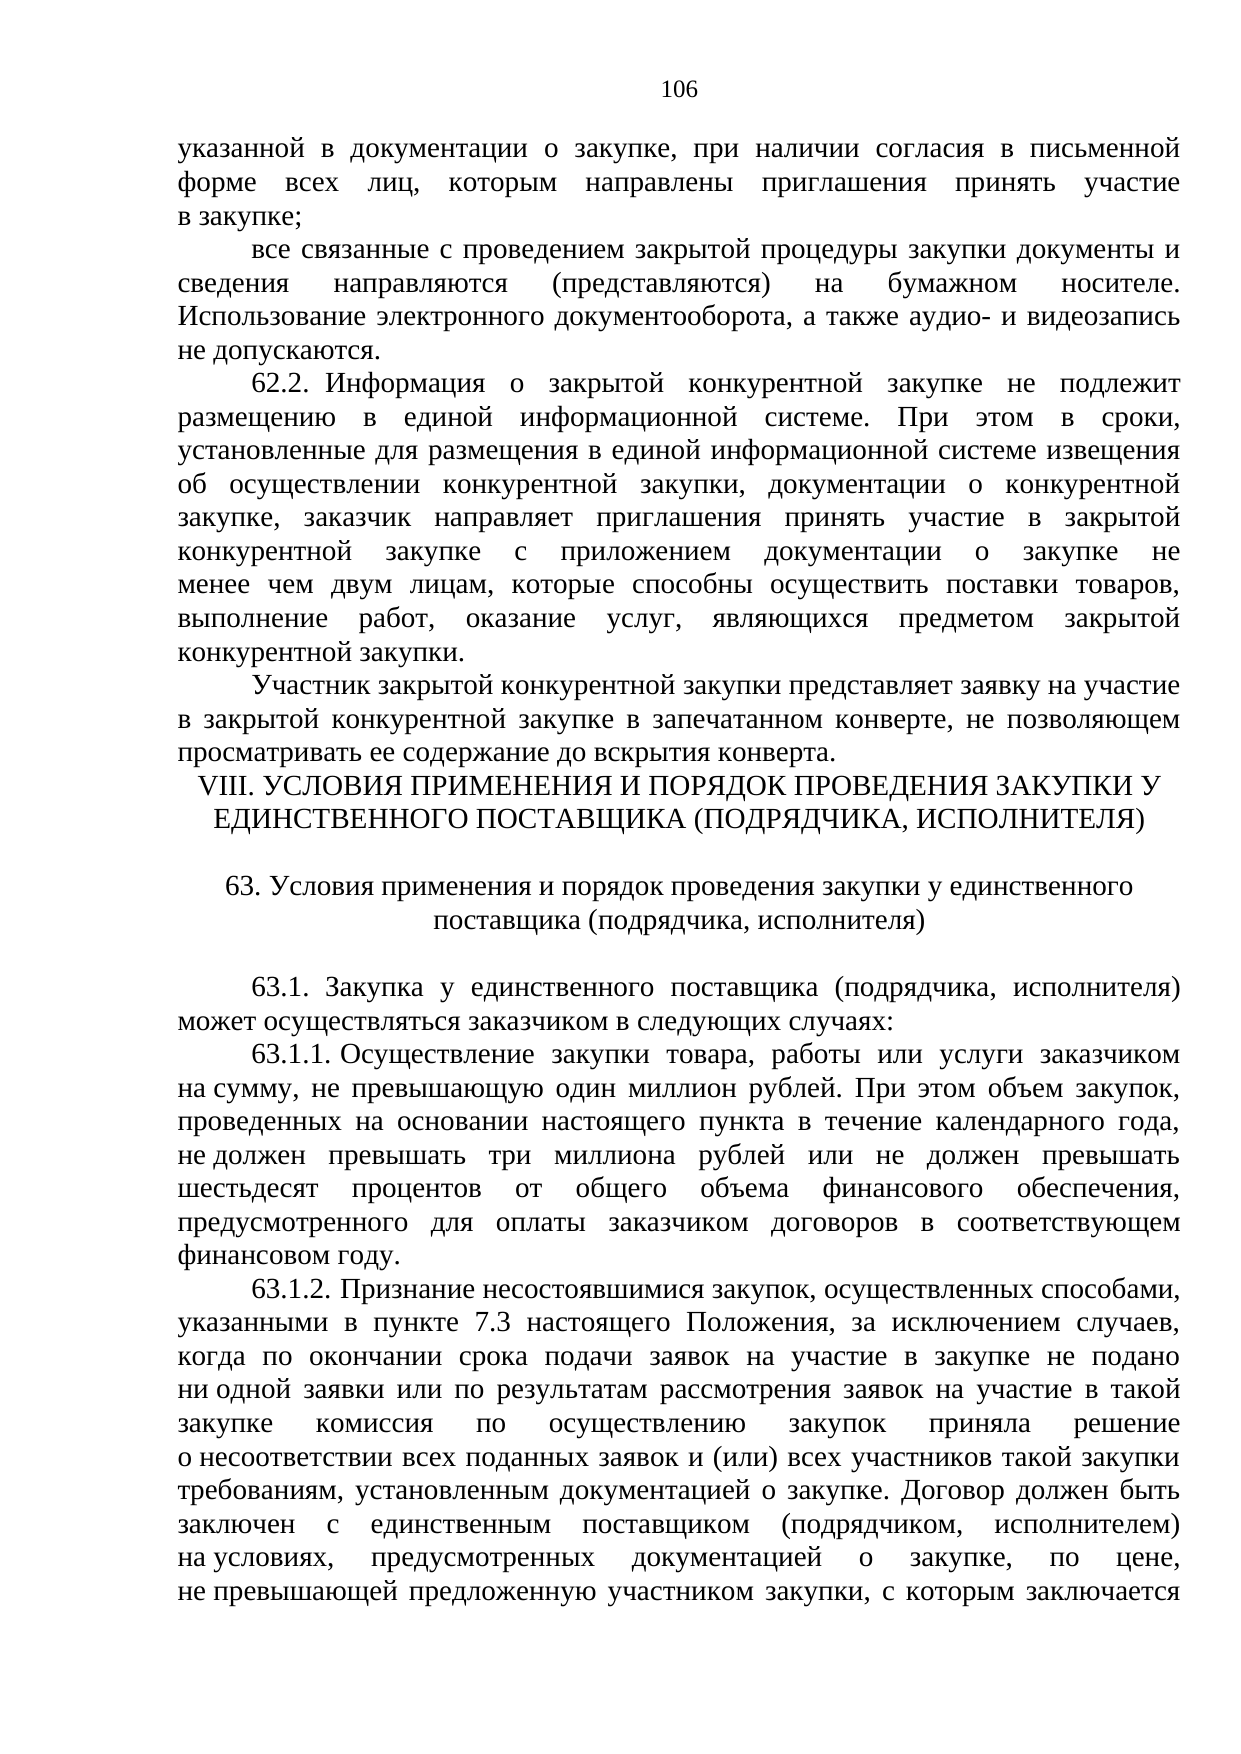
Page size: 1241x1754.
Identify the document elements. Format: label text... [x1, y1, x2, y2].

text все связанные с проведением закрытой процедуры закупки документы и сведения направляются (представляются) на бумажном носителе. Использование электронного документооборота, а также аудио- и видеозапись не допускаются. [177, 231, 1181, 365]
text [177, 131, 1181, 231]
text Участник закрытой конкурентной закупки представляет заявку на участие в закрытой конкурентной закупке в запечатанном конверте, не позволяющем просматривать ее содержание до вскрытия конверта. [177, 667, 1181, 768]
subtitle 63. Условия применения и порядок проведения закупки у единственного поставщика (подрядчика, исполнителя) [177, 868, 1181, 936]
text 63.1.1. Осуществление закупки товара, работы или услуги заказчиком на сумму, не превышающую один миллион рублей. При этом объем закупок, проведенных на основании настоящего пункта в течение календарного года, не должен превышать три миллиона рублей или не должен превышать шестьдесят процентов от общего объема финансового обеспечения, предусмотренного для оплаты заказчиком договоров в соответствующем финансовом году. [177, 1036, 1181, 1271]
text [177, 1271, 1181, 1606]
text VIII. УСЛОВИЯ ПРИМЕНЕНИЯ И ПОРЯДОК ПРОВЕДЕНИЯ ЗАКУПКИ У ЕДИНСТВЕННОГО ПОСТАВЩИКА (ПОДРЯДЧИКА, ИСПОЛНИТЕЛЯ) [177, 768, 1181, 835]
text 63.1. Закупка у единственного поставщика (подрядчика, исполнителя) может осуществляться заказчиком в следующих случаях: [177, 969, 1181, 1036]
text 62.2. Информация о закрытой конкурентной закупке не подлежит размещению в единой информационной системе. При этом в сроки, установленные для размещения в единой информационной системе извещения об осуществлении конкурентной закупки, документации о конкурентной закупке, заказчик направляет приглашения принять участие в закрытой конкурентной закупке с приложением документации о закупке не менее чем двум лицам, которые способны осуществить поставки товаров, выполнение работ, оказание услуг, являющихся предметом закрытой конкурентной закупки. [177, 365, 1181, 667]
